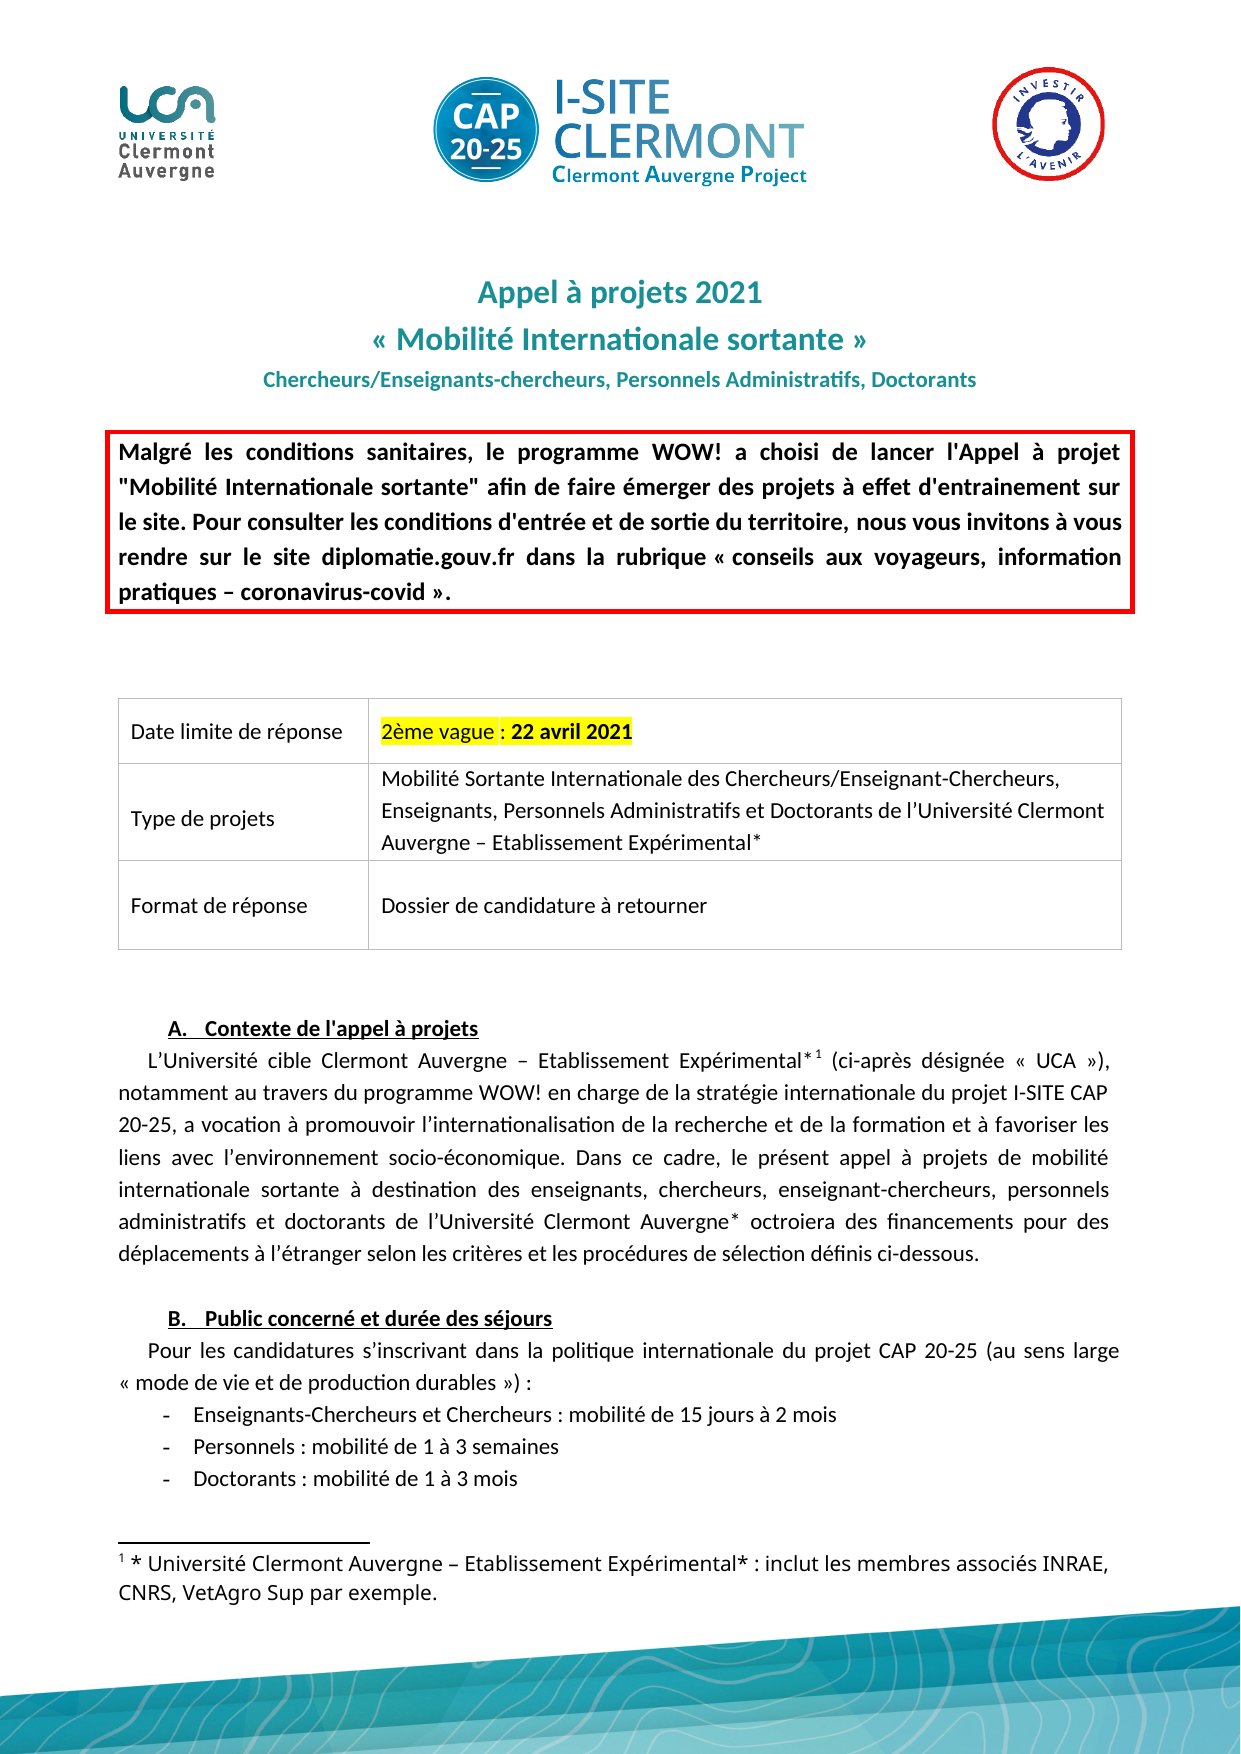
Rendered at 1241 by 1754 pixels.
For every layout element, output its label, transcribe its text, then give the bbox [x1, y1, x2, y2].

table_header Date limite de réponse [119, 699, 368, 762]
subtitle Contexte de l'appel à projets [168, 1014, 1122, 1042]
list Personnels : mobilité de 1 à 3 semaines [162, 1432, 1122, 1460]
table_header 2ème vague : 22 avril 2021 [369, 699, 1121, 762]
text Appel à projets 2021 [118, 271, 1122, 312]
picture [1235, 1641, 1241, 1655]
table_cell Format de réponse [119, 861, 368, 948]
text « Mobilité Internationale sortante » [118, 318, 1122, 359]
picture [118, 86, 216, 181]
picture [428, 55, 811, 209]
picture [992, 67, 1105, 181]
table_cell Dossier de candidature à retourner [369, 861, 1121, 948]
text L’Université cible Clermont Auvergne – Etablissement Expérimental* (ci-après désignée « UCA »), notamment au travers du programme WOW! en charge de la stratégie internationale du projet I-SITE CAP 20-25, a vocation à promouvoir l’internationalisation de la recherche et de la formation et à favoriser les liens avec l’environnement socio-économique. Dans ce cadre, le présent appel à projets de mobilité internationale sortante à destination des enseignants, chercheurs, enseignant-chercheurs, personnels administratifs et doctorants de l’Université Clermont Auvergne* octroiera des financements pour des déplacements à l’étranger selon les critères et les procédures de sélection définis ci-dessous. [118, 1046, 1111, 1267]
list Enseignants-Chercheurs et Chercheurs : mobilité de 15 jours à 2 mois [162, 1400, 1122, 1428]
picture [0, 1592, 1241, 1754]
list Doctorants : mobilité de 1 à 3 mois [162, 1464, 1122, 1493]
picture [1228, 1656, 1238, 1663]
table_cell Type de projets [119, 764, 368, 860]
text Pour les candidatures s’inscrivant dans la politique internationale du projet CAP 20-25 (au sens large « mode de vie et de production durables ») : [118, 1336, 1122, 1396]
table_cell Mobilité Sortante Internationale des Chercheurs/Enseignant-Chercheurs, Enseignants, Personnels Administratifs et Doctorants de l’Université Clermont Auvergne – Etablissement Expérimental* [369, 764, 1121, 860]
picture [252, 1592, 259, 1599]
picture [230, 1592, 236, 1599]
text Malgré les conditions sanitaires, le programme WOW! a choisi de lancer l'Appel à projet "Mobilité Internationale sortante" afin de faire émerger des projets à effet d'entrainement sur le site. Pour consulter les conditions d'entrée et de sortie du territoire, nous vous invitons à vous rendre sur le site diplomatie.gouv.fr dans la rubrique « conseils aux voyageurs, information pratiques – coronavirus-covid ». [110, 434, 1130, 609]
picture [1225, 1627, 1235, 1635]
text Chercheurs/Enseignants-chercheurs, Personnels Administratifs, Doctorants [118, 365, 1122, 393]
subtitle Public concerné et durée des séjours [168, 1304, 1122, 1332]
